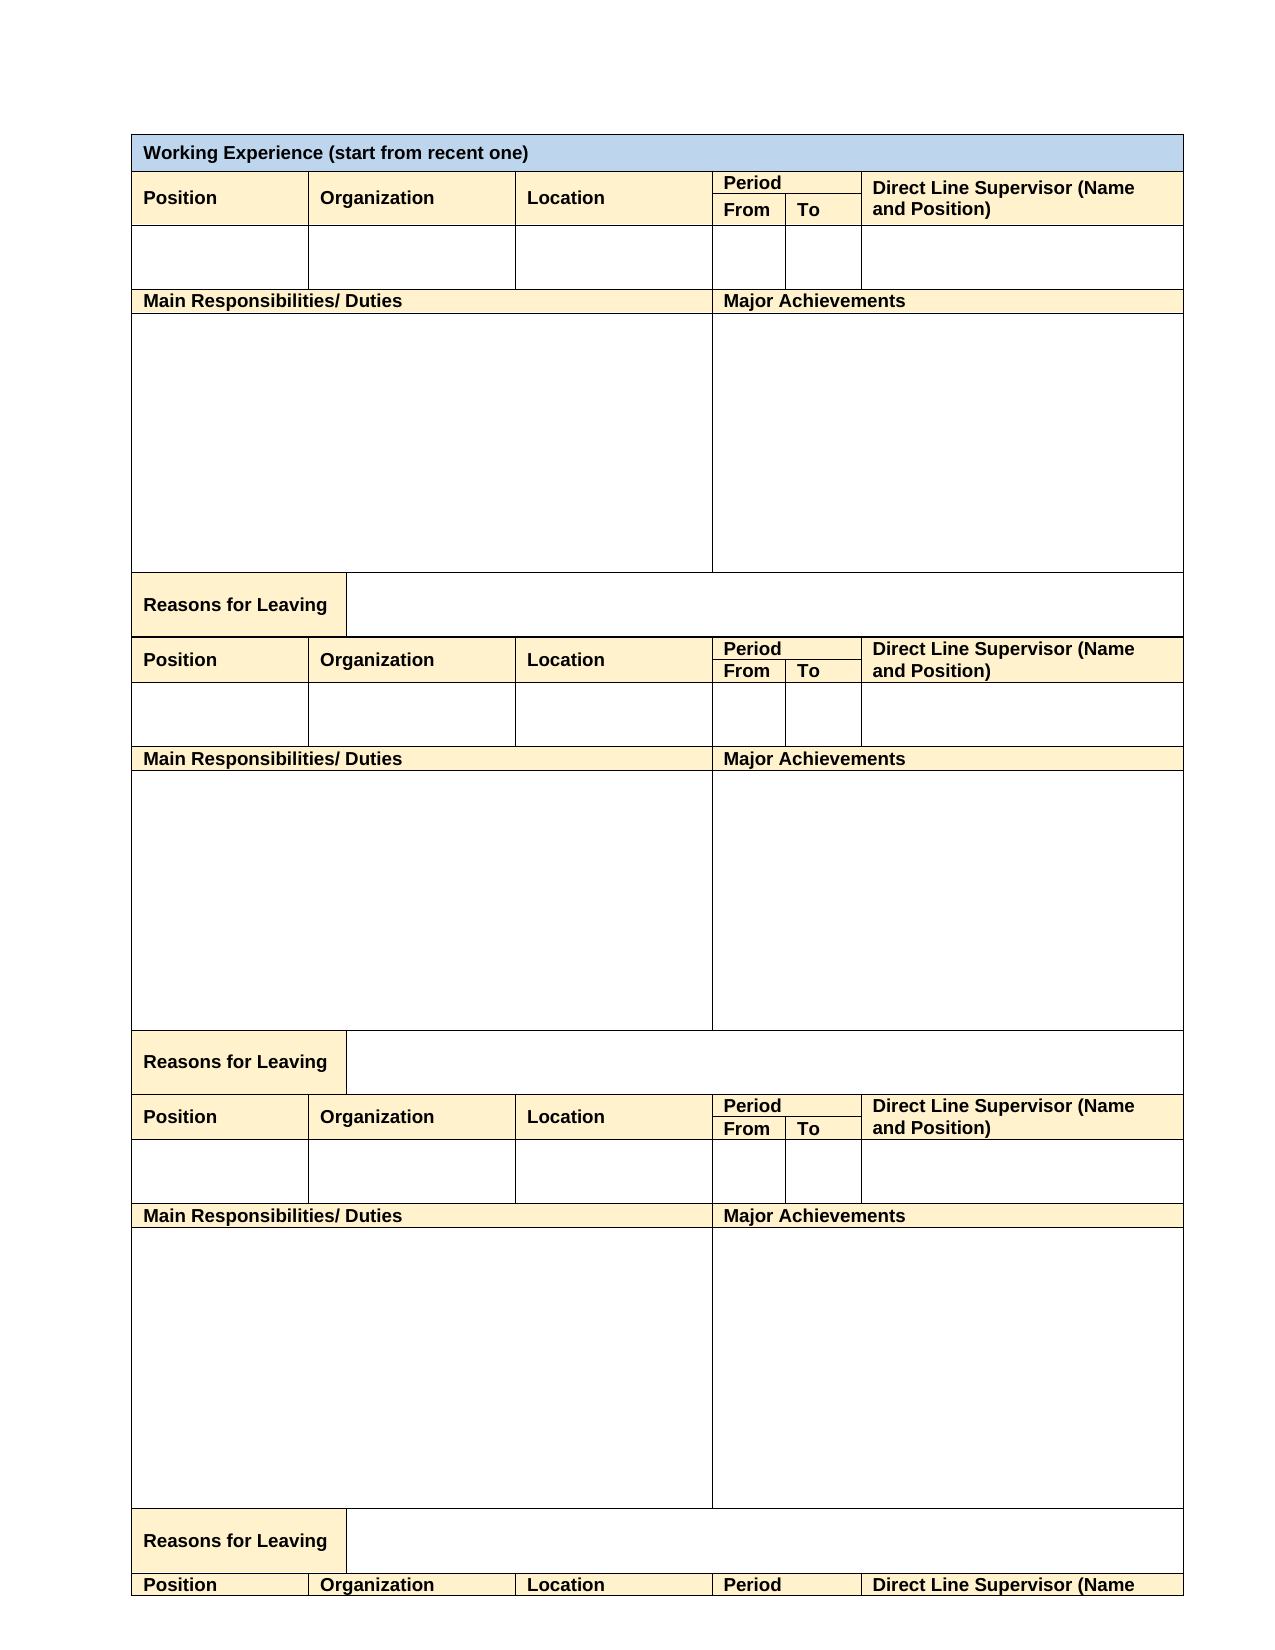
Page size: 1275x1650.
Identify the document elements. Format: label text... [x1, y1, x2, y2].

table_cell Position [132, 1095, 308, 1139]
table_cell [713, 314, 1183, 572]
table_cell [309, 683, 515, 746]
table_cell Main Responsibilities/ Duties [132, 747, 712, 770]
table_cell [786, 683, 861, 746]
table_cell [713, 1140, 785, 1203]
table_cell Reasons for Leaving [132, 573, 346, 636]
table_cell Position [132, 1574, 308, 1595]
table_cell Period [713, 638, 861, 659]
table_cell Organization [309, 1574, 515, 1595]
table_cell Major Achievements [713, 290, 1183, 312]
table_cell [786, 226, 861, 289]
table_cell Direct Line Supervisor (Name and Position) [862, 1095, 1183, 1139]
table_cell [516, 1140, 712, 1203]
table_cell Organization [309, 1095, 515, 1139]
table_cell [132, 1140, 308, 1203]
table_cell From [713, 1117, 785, 1139]
table_cell [713, 226, 785, 289]
table_cell [862, 1140, 1183, 1203]
table_cell Reasons for Leaving [132, 1509, 346, 1572]
table_cell [516, 226, 712, 289]
table_cell Location [516, 172, 712, 224]
table_cell Location [516, 1574, 712, 1595]
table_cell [862, 1574, 1183, 1595]
table_cell Period [713, 172, 861, 193]
table_cell [347, 573, 1183, 636]
table_cell From [713, 194, 785, 224]
table_cell Major Achievements [713, 747, 1183, 770]
table_cell Period [713, 1095, 861, 1116]
table_cell Position [132, 172, 308, 224]
table_cell [862, 683, 1183, 746]
table_cell [786, 1140, 861, 1203]
table_cell [132, 226, 308, 289]
table_cell [516, 683, 712, 746]
table_cell [713, 683, 785, 746]
table_cell Period [713, 1574, 861, 1595]
table_cell [309, 226, 515, 289]
table_cell Direct Line Supervisor (Name and Position) [862, 638, 1183, 682]
table_cell Organization [309, 172, 515, 224]
table_cell Main Responsibilities/ Duties [132, 1204, 712, 1227]
table_cell [713, 1228, 1183, 1508]
table_cell [132, 314, 712, 572]
table_cell [347, 1031, 1183, 1094]
table_cell Main Responsibilities/ Duties [132, 290, 712, 312]
table_cell [309, 1140, 515, 1203]
table_cell [713, 771, 1183, 1029]
table_cell Location [516, 1095, 712, 1139]
table_cell Working Experience (start from recent one) [132, 135, 1183, 171]
table_cell [132, 683, 308, 746]
table_cell Direct Line Supervisor (Name and Position) [862, 172, 1183, 224]
table_cell Location [516, 638, 712, 682]
table_cell [862, 226, 1183, 289]
table_cell [132, 771, 712, 1029]
table_cell From [713, 660, 785, 682]
table_cell Position [132, 638, 308, 682]
table_cell To [786, 1117, 861, 1139]
table_cell To [786, 194, 861, 224]
table_cell Major Achievements [713, 1204, 1183, 1227]
table_cell Organization [309, 638, 515, 682]
table_cell [347, 1509, 1183, 1572]
table_cell Reasons for Leaving [132, 1031, 346, 1094]
table_cell [132, 1228, 712, 1508]
table_cell To [786, 660, 861, 682]
